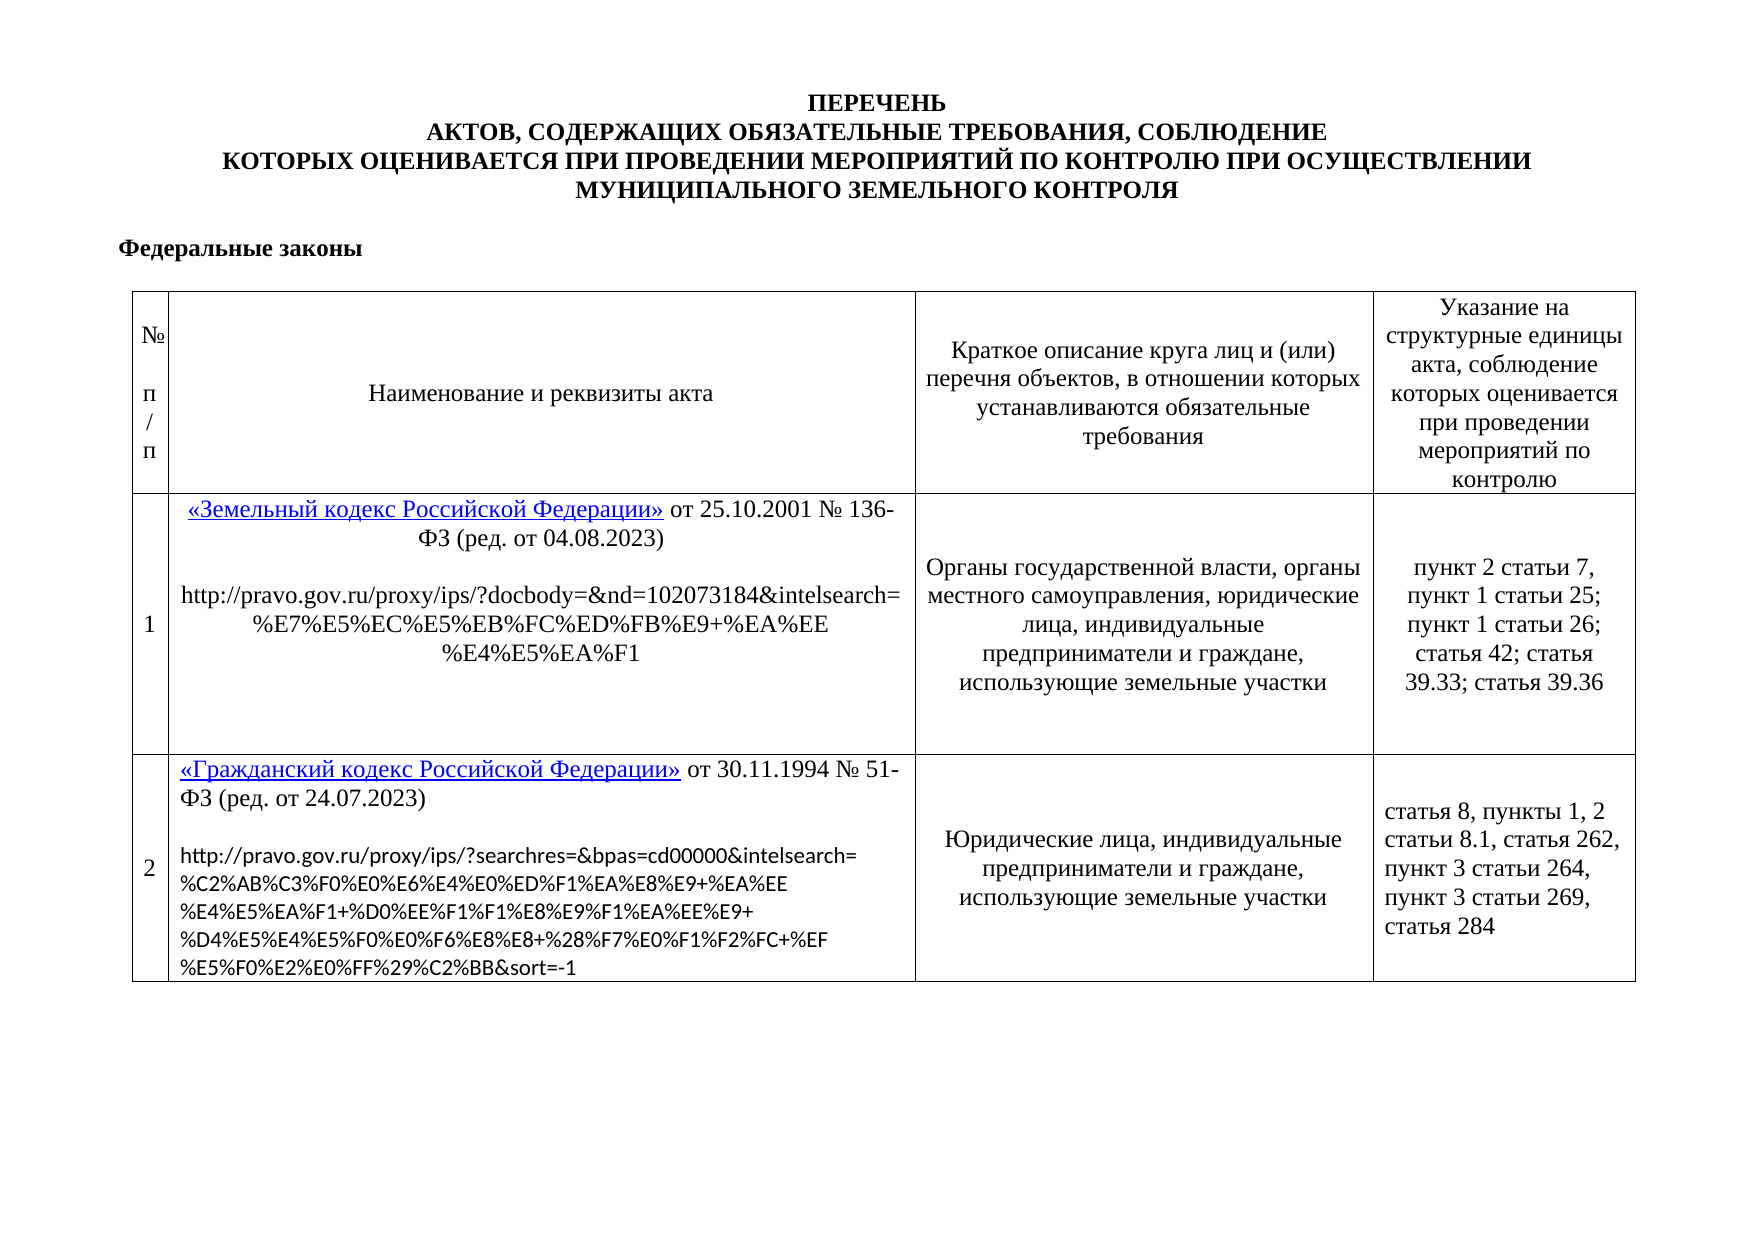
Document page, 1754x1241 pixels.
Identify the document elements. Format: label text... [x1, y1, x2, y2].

table_cell 2 [133, 755, 168, 981]
table_header Краткое описание круга лиц и (или) перечня объектов, в отношении которых устанавливаются обязательные требования [916, 292, 1373, 493]
text ПЕРЕЧЕНЬ [118, 88, 1636, 117]
table_cell пункт 2 статьи 7, пункт 1 статьи 25; пункт 1 статьи 26; статья 42; статья 39.33; статья 39.36 [1374, 494, 1635, 753]
table_cell статья 8, пункты 1, 2 статьи 8.1, статья 262, пункт 3 статьи 264, пункт 3 статьи 269, статья 284 [1374, 755, 1635, 981]
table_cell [916, 755, 1373, 981]
table_cell «Гражданский кодекс Российской Федерации» от 30.11.1994 № 51-ФЗ (ред. от 24.07.2023) http://pravo.gov.ru/proxy/ips/?searchres=&bpas=cd00000&intelsearch=%C2%AB%C3%F0%E0%E6%E4%E0%ED%F1%EA%E8%E9+%EA%EE%E4%E5%EA%F1+%D0%EE%F1%F1%E8%E9%F1%EA%EE%E9+%D4%E5%E4%E5%F0%E0%F6%E8%E8+%28%F7%E0%F1%F2%FC+%EF%E5%F0%E2%E0%FF%29%C2%BB&sort=-1 [169, 755, 915, 981]
text КОТОРЫХ ОЦЕНИВАЕТСЯ ПРИ ПРОВЕДЕНИИ МЕРОПРИЯТИЙ ПО КОНТРОЛЮ ПРИ ОСУЩЕСТВЛЕНИИ МУНИЦИПАЛЬНОГО ЗЕМЕЛЬНОГО КОНТРОЛЯ [118, 146, 1636, 203]
table_header Наименование и реквизиты акта [169, 292, 915, 493]
table_cell Органы государственной власти, органы местного самоуправления, юридические лица, индивидуальные предприниматели и граждане, использующие земельные участки [916, 494, 1373, 753]
table_cell «Земельный кодекс Российской Федерации» от 25.10.2001 № 136-ФЗ (ред. от 04.08.2023) http://pravo.gov.ru/proxy/ips/?docbody=&nd=102073184&intelsearch=%E7%E5%EC%E5%EB%FC%ED%FB%E9+%EA%EE%E4%E5%EA%F1 [169, 494, 915, 753]
table_header № п/п [133, 292, 168, 493]
table_header Указание на структурные единицы акта, соблюдение которых оценивается при проведении мероприятий по контролю [1374, 292, 1635, 493]
text АКТОВ, СОДЕРЖАЩИХ ОБЯЗАТЕЛЬНЫЕ ТРЕБОВАНИЯ, СОБЛЮДЕНИЕ [118, 117, 1636, 146]
text Федеральные законы [118, 233, 1636, 261]
table_cell 1 [133, 494, 168, 753]
